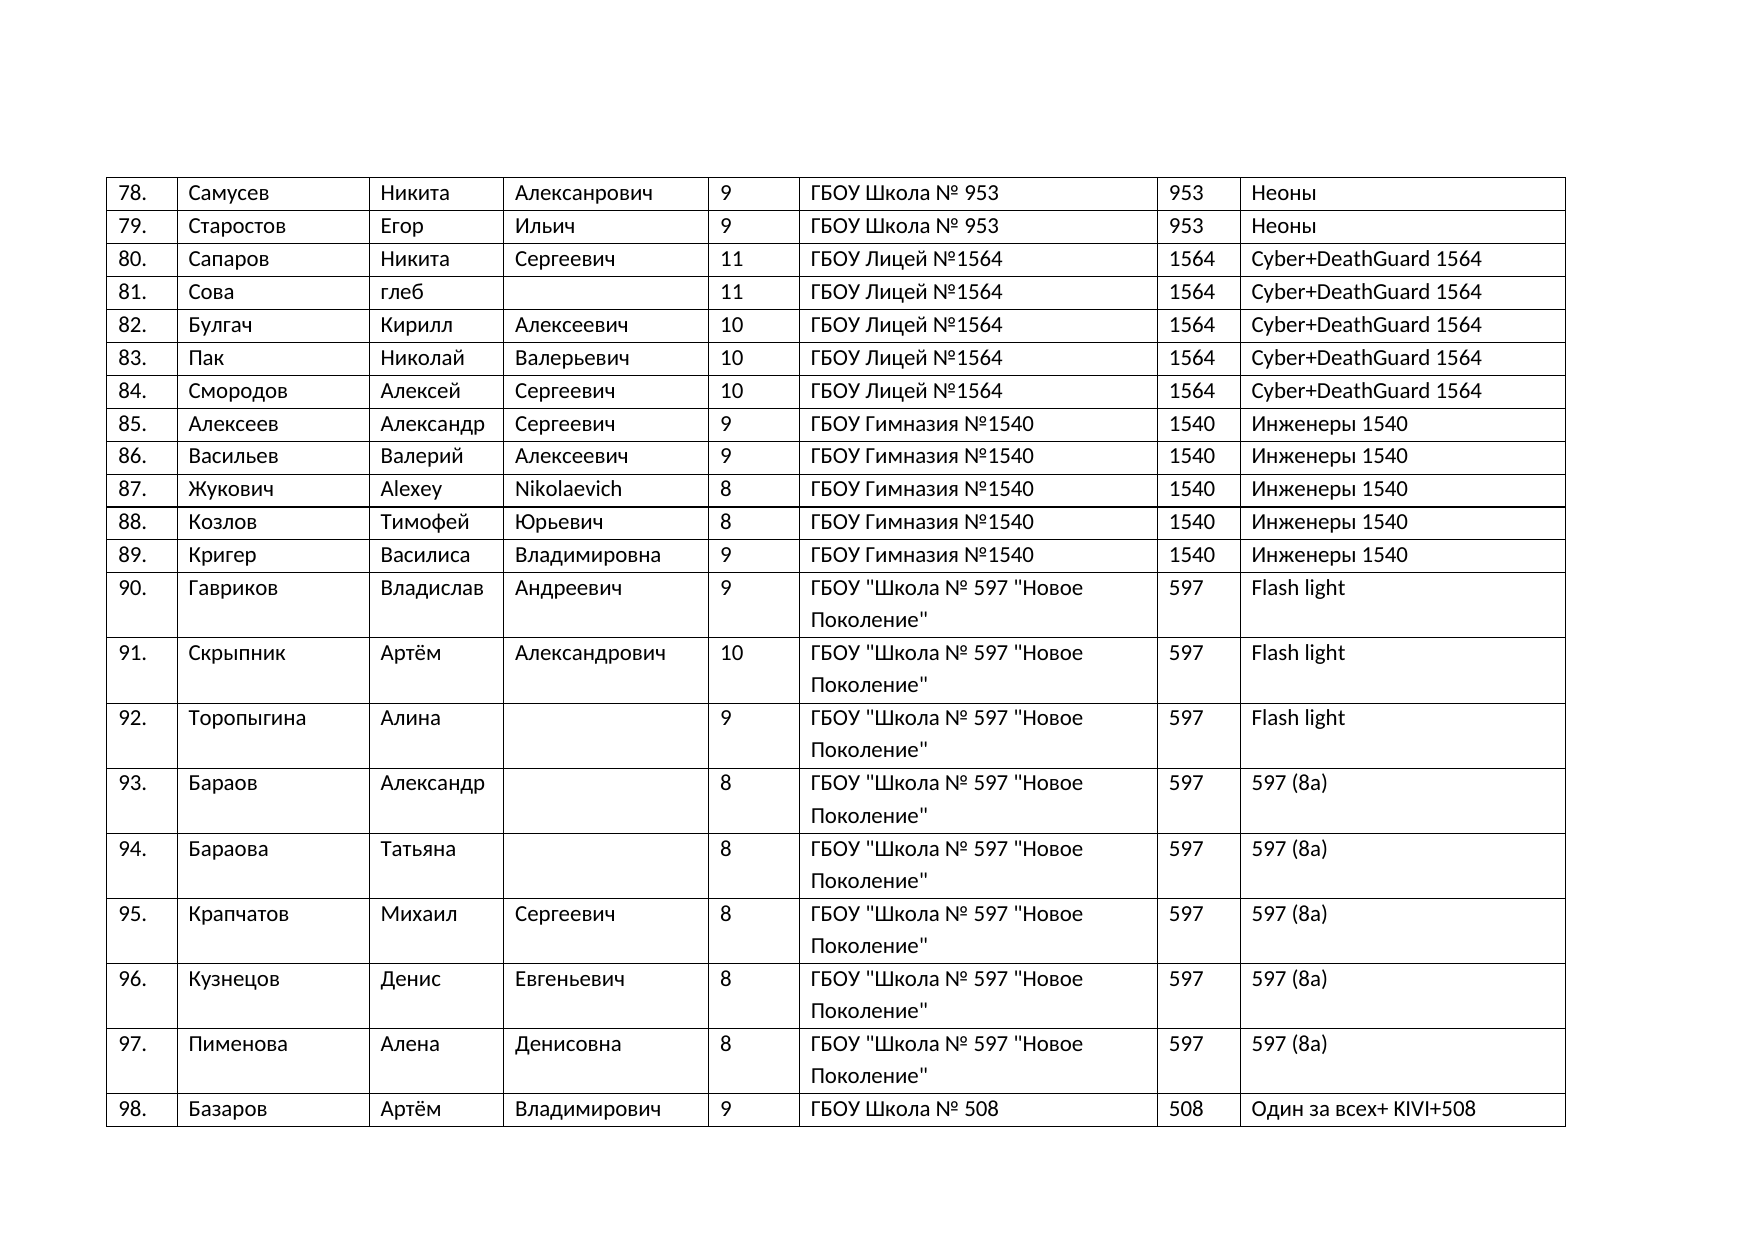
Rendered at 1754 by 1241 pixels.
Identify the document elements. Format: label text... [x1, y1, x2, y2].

table_cell Сергеевич [504, 409, 708, 441]
table_cell ГБОУ Школа № 953 [800, 211, 1157, 243]
table_cell Инженеры 1540 [1241, 409, 1565, 441]
table_cell [107, 376, 177, 408]
table_cell Бараов [178, 769, 369, 833]
table_cell [107, 277, 177, 309]
table_cell 597 (8а) [1241, 899, 1565, 963]
table_cell Александрович [504, 638, 708, 702]
table_cell Алексеевич [504, 442, 708, 473]
table_cell Пак [178, 343, 369, 375]
table_cell Артём [370, 638, 503, 702]
table_cell Сергеевич [504, 376, 708, 408]
table_cell 953 [1158, 178, 1240, 210]
table_cell Михаил [370, 899, 503, 963]
table_cell Булгач [178, 310, 369, 342]
table_cell Егор [370, 211, 503, 243]
table_cell Алена [370, 1029, 503, 1093]
table_cell ГБОУ Гимназия №1540 [800, 409, 1157, 441]
table_cell Алина [370, 704, 503, 767]
table_cell [107, 704, 177, 767]
table_cell 9 [709, 573, 799, 637]
table_cell ГБОУ Гимназия №1540 [800, 508, 1157, 539]
table_cell Никита [370, 178, 503, 210]
table_cell Alexey [370, 475, 503, 506]
table_cell Гавриков [178, 573, 369, 637]
table_cell [107, 1094, 177, 1126]
table_cell Никита [370, 244, 503, 276]
table_cell [107, 310, 177, 342]
table_cell Flash light [1241, 638, 1565, 702]
table_cell Пименова [178, 1029, 369, 1093]
table_cell ГБОУ Гимназия №1540 [800, 540, 1157, 572]
table_cell 9 [709, 178, 799, 210]
table_cell Кузнецов [178, 964, 369, 1028]
table_cell Сергеевич [504, 244, 708, 276]
table_cell [107, 343, 177, 375]
table_cell Бараова [178, 834, 369, 898]
table_cell [504, 277, 708, 309]
table_cell 597 [1158, 573, 1240, 637]
table_cell 1540 [1158, 540, 1240, 572]
table_cell [107, 475, 177, 506]
table_cell глеб [370, 277, 503, 309]
table_cell Татьяна [370, 834, 503, 898]
table_cell [107, 508, 177, 539]
table_cell Владимирович [504, 1094, 708, 1126]
table_cell Александр [370, 409, 503, 441]
table_cell [107, 409, 177, 441]
table_cell 10 [709, 376, 799, 408]
table_cell Юрьевич [504, 508, 708, 539]
table_cell Козлов [178, 508, 369, 539]
table_cell Валерий [370, 442, 503, 473]
table_cell Крапчатов [178, 899, 369, 963]
table_cell 1564 [1158, 376, 1240, 408]
table_cell Тимофей [370, 508, 503, 539]
table_cell [504, 704, 708, 767]
table_cell Инженеры 1540 [1241, 442, 1565, 473]
table_cell [107, 178, 177, 210]
table_cell Алексанрович [504, 178, 708, 210]
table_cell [1241, 1094, 1565, 1126]
table_cell 953 [1158, 211, 1240, 243]
table_cell ГБОУ Лицей №1564 [800, 310, 1157, 342]
table_cell 1564 [1158, 343, 1240, 375]
table_cell 597 (8а) [1241, 769, 1565, 833]
table_cell 11 [709, 244, 799, 276]
table_cell 597 (8а) [1241, 1029, 1565, 1093]
table_cell Николай [370, 343, 503, 375]
table_cell 9 [709, 409, 799, 441]
table_cell 1540 [1158, 409, 1240, 441]
table_cell Жукович [178, 475, 369, 506]
table_cell 597 (8а) [1241, 834, 1565, 898]
table_cell ГБОУ Школа № 508 [800, 1094, 1157, 1126]
table_cell 10 [709, 638, 799, 702]
table_cell ГБОУ "Школа № 597 "Новое Поколение" [800, 1029, 1157, 1093]
table_cell Суber+DeathGuard 1564 [1241, 310, 1565, 342]
table_cell Васильев [178, 442, 369, 473]
table_cell Flash light [1241, 704, 1565, 767]
table_cell Денисовна [504, 1029, 708, 1093]
table_cell Александр [370, 769, 503, 833]
table_cell Суber+DeathGuard 1564 [1241, 343, 1565, 375]
table_cell 8 [709, 769, 799, 833]
table_cell ГБОУ "Школа № 597 "Новое Поколение" [800, 573, 1157, 637]
table_cell Владимировна [504, 540, 708, 572]
table_cell Самусев [178, 178, 369, 210]
table_cell 10 [709, 343, 799, 375]
table_cell 9 [709, 442, 799, 473]
table_cell 11 [709, 277, 799, 309]
table_cell Алексеев [178, 409, 369, 441]
table_cell Неоны [1241, 178, 1565, 210]
table_cell 597 [1158, 704, 1240, 767]
table_cell Неоны [1241, 211, 1565, 243]
table_cell Алексеевич [504, 310, 708, 342]
table_cell 597 [1158, 638, 1240, 702]
table_cell Денис [370, 964, 503, 1028]
table_cell [107, 1029, 177, 1093]
table_cell 8 [709, 899, 799, 963]
table_cell Скрыпник [178, 638, 369, 702]
table_cell [107, 211, 177, 243]
table_cell 597 (8а) [1241, 964, 1565, 1028]
table_cell Инженеры 1540 [1241, 475, 1565, 506]
table_cell 8 [709, 964, 799, 1028]
table_cell 9 [709, 1094, 799, 1126]
table_cell 508 [1158, 1094, 1240, 1126]
table_cell Владислав [370, 573, 503, 637]
table_cell 10 [709, 310, 799, 342]
table_cell Базаров [178, 1094, 369, 1126]
table_cell ГБОУ Школа № 953 [800, 178, 1157, 210]
table_cell Сергеевич [504, 899, 708, 963]
table_cell Кирилл [370, 310, 503, 342]
table_cell ГБОУ Лицей №1564 [800, 376, 1157, 408]
table_cell ГБОУ "Школа № 597 "Новое Поколение" [800, 834, 1157, 898]
table_cell Артём [370, 1094, 503, 1126]
table_cell 8 [709, 508, 799, 539]
table_cell Андреевич [504, 573, 708, 637]
table_cell Старостов [178, 211, 369, 243]
table_cell Суber+DeathGuard 1564 [1241, 244, 1565, 276]
table_cell 9 [709, 540, 799, 572]
table_cell 9 [709, 704, 799, 767]
table_cell 597 [1158, 834, 1240, 898]
table_cell [504, 769, 708, 833]
table_cell [107, 540, 177, 572]
table_cell 1540 [1158, 442, 1240, 473]
table_cell [107, 442, 177, 473]
table_cell ГБОУ Гимназия №1540 [800, 442, 1157, 473]
table_cell Nikolaevich [504, 475, 708, 506]
table_cell 8 [709, 834, 799, 898]
table_cell 1564 [1158, 310, 1240, 342]
table_cell [107, 638, 177, 702]
table_cell ГБОУ Лицей №1564 [800, 244, 1157, 276]
table_cell Сапаров [178, 244, 369, 276]
table_cell 1564 [1158, 277, 1240, 309]
table_cell Торопыгина [178, 704, 369, 767]
table_cell 597 [1158, 964, 1240, 1028]
table_cell Суber+DeathGuard 1564 [1241, 277, 1565, 309]
table_cell [107, 834, 177, 898]
table_cell ГБОУ Лицей №1564 [800, 277, 1157, 309]
table_cell 9 [709, 211, 799, 243]
table_cell 597 [1158, 769, 1240, 833]
table_cell ГБОУ "Школа № 597 "Новое Поколение" [800, 769, 1157, 833]
table_cell 1540 [1158, 508, 1240, 539]
table_cell 8 [709, 475, 799, 506]
table_cell Инженеры 1540 [1241, 540, 1565, 572]
table_cell ГБОУ "Школа № 597 "Новое Поколение" [800, 638, 1157, 702]
table_cell [107, 769, 177, 833]
table_cell ГБОУ Лицей №1564 [800, 343, 1157, 375]
table_cell 1540 [1158, 475, 1240, 506]
table_cell [504, 834, 708, 898]
table_cell ГБОУ "Школа № 597 "Новое Поколение" [800, 964, 1157, 1028]
table_cell Ильич [504, 211, 708, 243]
table_cell Сова [178, 277, 369, 309]
table_cell ГБОУ "Школа № 597 "Новое Поколение" [800, 899, 1157, 963]
table_cell [107, 244, 177, 276]
table_cell Василиса [370, 540, 503, 572]
table_cell Суber+DeathGuard 1564 [1241, 376, 1565, 408]
table_cell Flash light [1241, 573, 1565, 637]
table_cell 1564 [1158, 244, 1240, 276]
table_cell Смородов [178, 376, 369, 408]
table_cell Евгеньевич [504, 964, 708, 1028]
table_cell ГБОУ "Школа № 597 "Новое Поколение" [800, 704, 1157, 767]
table_cell [107, 573, 177, 637]
table_cell [107, 899, 177, 963]
table_cell 8 [709, 1029, 799, 1093]
table_cell 597 [1158, 1029, 1240, 1093]
table_cell Кригер [178, 540, 369, 572]
table_cell Валерьевич [504, 343, 708, 375]
table_cell Инженеры 1540 [1241, 508, 1565, 539]
table_cell ГБОУ Гимназия №1540 [800, 475, 1157, 506]
table_cell Алексей [370, 376, 503, 408]
table_cell [107, 964, 177, 1028]
table_cell 597 [1158, 899, 1240, 963]
